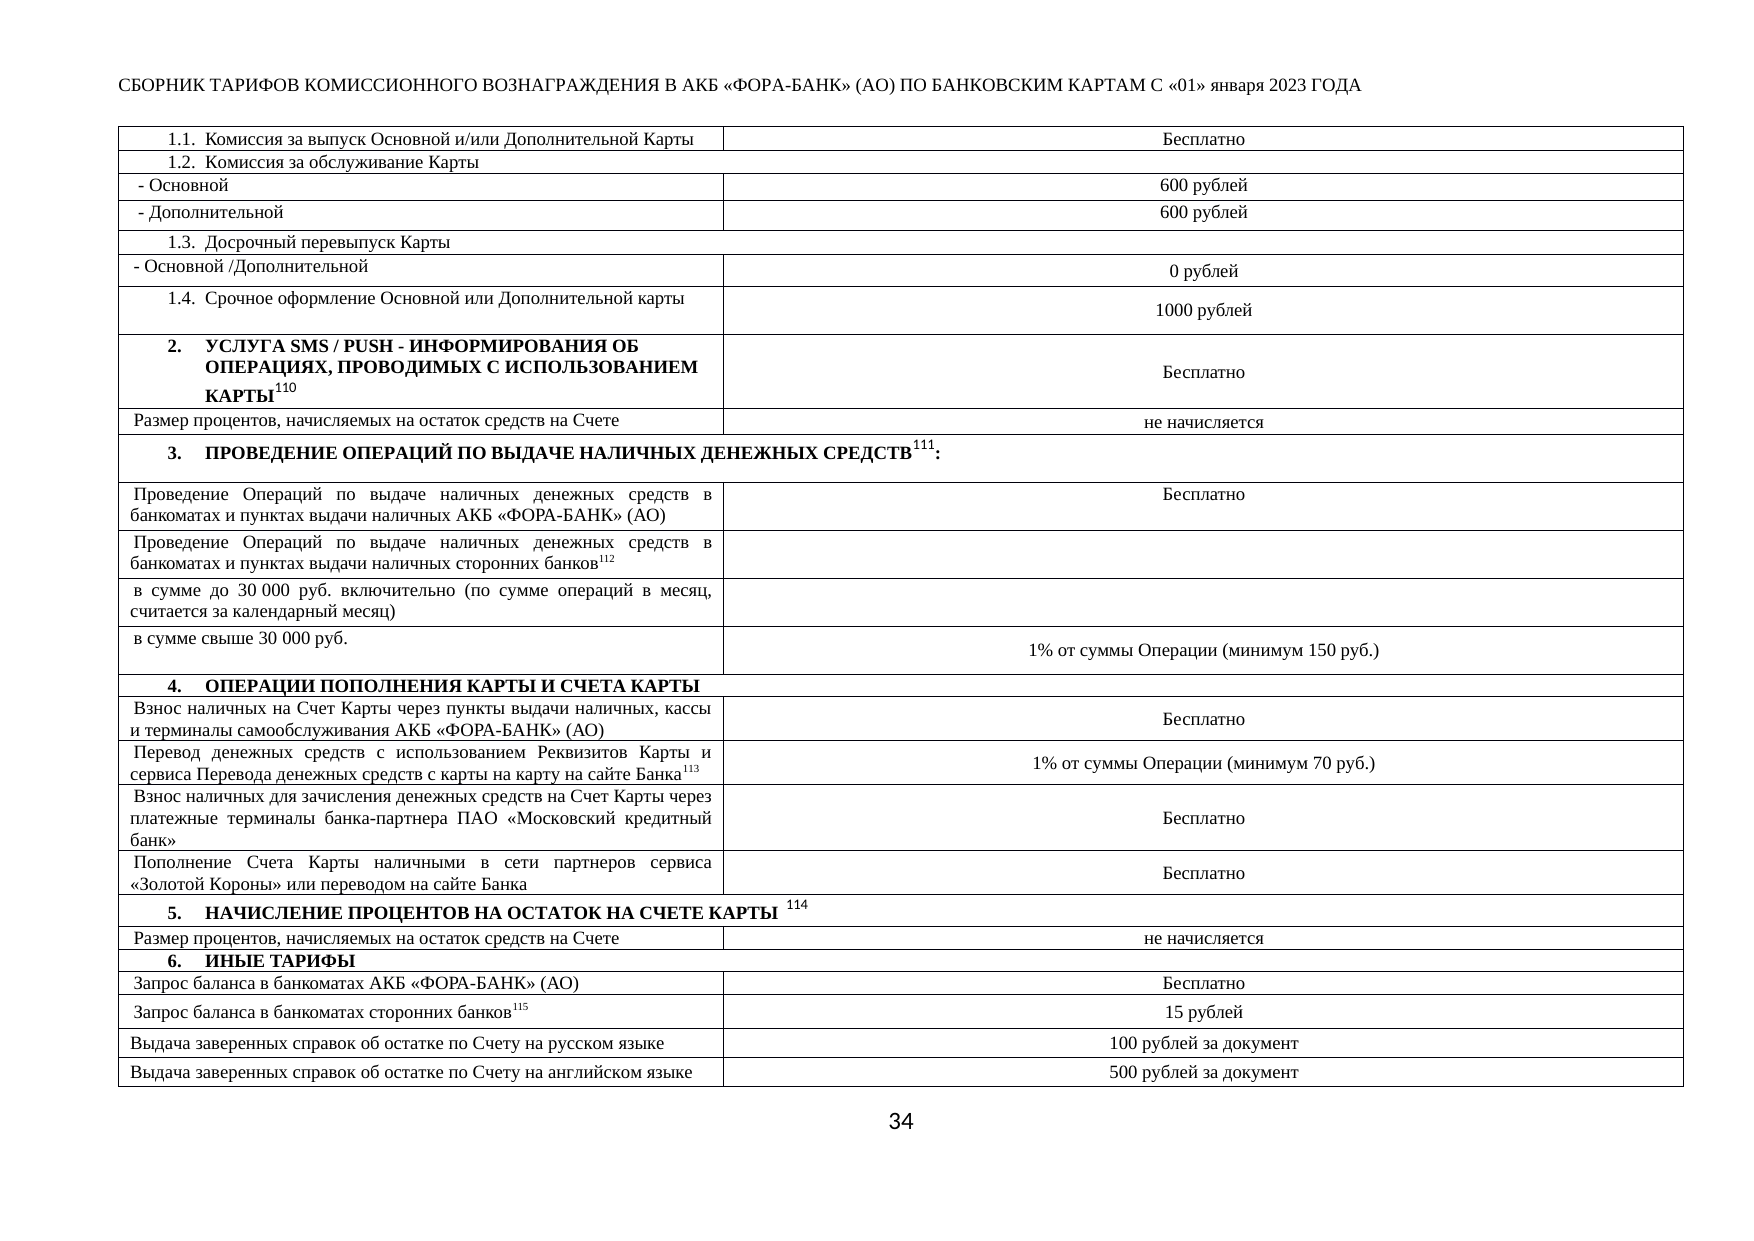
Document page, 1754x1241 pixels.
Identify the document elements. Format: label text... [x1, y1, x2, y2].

table_cell 1% от суммы Операции (минимум 70 руб.) [724, 741, 1683, 784]
table_cell [724, 579, 1683, 626]
table_cell Досрочный перевыпуск Карты [119, 231, 1683, 254]
table_cell Бесплатно [724, 483, 1683, 530]
table_cell 1000 рублей [724, 287, 1683, 333]
table_cell ИНЫЕ ТАРИФЫ [119, 950, 1683, 971]
table_cell Начисление процентов на остаток на счете карты [119, 895, 1683, 926]
table_cell ПРОВЕДЕНИЕ ОПЕРАЦИЙ ПО ВЫДАЧЕ НАЛИЧНЫХ ДЕНЕЖНЫХ СРЕДСТВ: [119, 435, 1683, 482]
table_cell - Основной [119, 174, 723, 200]
table_cell Выдача заверенных справок об остатке по Счету на русском языке [119, 1029, 723, 1057]
table_cell [724, 531, 1683, 578]
table_cell Перевод денежных средств с использованием Реквизитов Карты и сервиса Перевода денежных средств с карты на карту на сайте Банка [119, 741, 723, 784]
table_cell УСЛУГА SMS / PUSH - ИНФОРМИРОВАНИЯ ОБ ОПЕРАЦИЯХ, ПРОВОДИМЫХ С ИСПОЛЬЗОВАНИЕМ КАРТЫ [119, 335, 723, 408]
table_cell не начисляется [724, 927, 1683, 948]
table_cell Бесплатно [724, 972, 1683, 994]
table_cell ОПЕРАЦИИ ПОПОЛНЕНИЯ КАРТЫ И СЧЕТА КАРТЫ [119, 675, 1683, 696]
table_cell 600 рублей [724, 174, 1683, 200]
table_cell Выдача заверенных справок об остатке по Счету на английском языке [119, 1058, 723, 1086]
table_cell Пополнение Счета Карты наличными в сети партнеров сервиса «Золотой Короны» или переводом на сайте Банка [119, 851, 723, 894]
table_cell Проведение Операций по выдаче наличных денежных средств в банкоматах и пунктах выдачи наличных АКБ «ФОРА-БАНК» (АО) [119, 483, 723, 530]
table_cell Бесплатно [724, 851, 1683, 894]
table_cell Бесплатно [724, 697, 1683, 740]
table_cell Запрос баланса в банкоматах АКБ «ФОРА-БАНК» (АО) [119, 972, 723, 994]
table_cell 15 рублей [724, 995, 1683, 1028]
table_cell Размер процентов, начисляемых на остаток средств на Счете [119, 409, 723, 434]
table_cell Взнос наличных на Счет Карты через пункты выдачи наличных, кассы и терминалы самообслуживания АКБ «ФОРА-БАНК» (АО) [119, 697, 723, 740]
table_cell Проведение Операций по выдаче наличных денежных средств в банкоматах и пунктах выдачи наличных сторонних банков [119, 531, 723, 578]
table_cell Взнос наличных для зачисления денежных средств на Счет Карты через платежные терминалы банка-партнера ПАО «Московский кредитный банк» [119, 785, 723, 850]
table_cell не начисляется [724, 409, 1683, 434]
table_cell 500 рублей за документ [724, 1058, 1683, 1086]
table_cell Размер процентов, начисляемых на остаток средств на Счете [119, 927, 723, 948]
table_cell Срочное оформление Основной или Дополнительной карты [119, 287, 723, 333]
table_cell Бесплатно [724, 785, 1683, 850]
table_cell - Основной /Дополнительной [119, 255, 723, 286]
table_cell Комиссия за обслуживание Карты [119, 151, 1683, 173]
table_cell Запрос баланса в банкоматах сторонних банков [119, 995, 723, 1028]
table_cell 1% от суммы Операции (минимум 150 руб.) [724, 627, 1683, 673]
table_cell Бесплатно [724, 127, 1683, 150]
table_cell Комиссия за выпуск Основной и/или Дополнительной Карты [119, 127, 723, 150]
table_cell Бесплатно [724, 335, 1683, 408]
table_cell в сумме свыше 30 000 руб. [119, 627, 723, 673]
table_cell 600 рублей [724, 201, 1683, 229]
table_cell в сумме до 30 000 руб. включительно (по сумме операций в месяц, считается за календарный месяц) [119, 579, 723, 626]
table_cell - Дополнительной [119, 201, 723, 229]
table_cell 100 рублей за документ [724, 1029, 1683, 1057]
table_cell 0 рублей [724, 255, 1683, 286]
